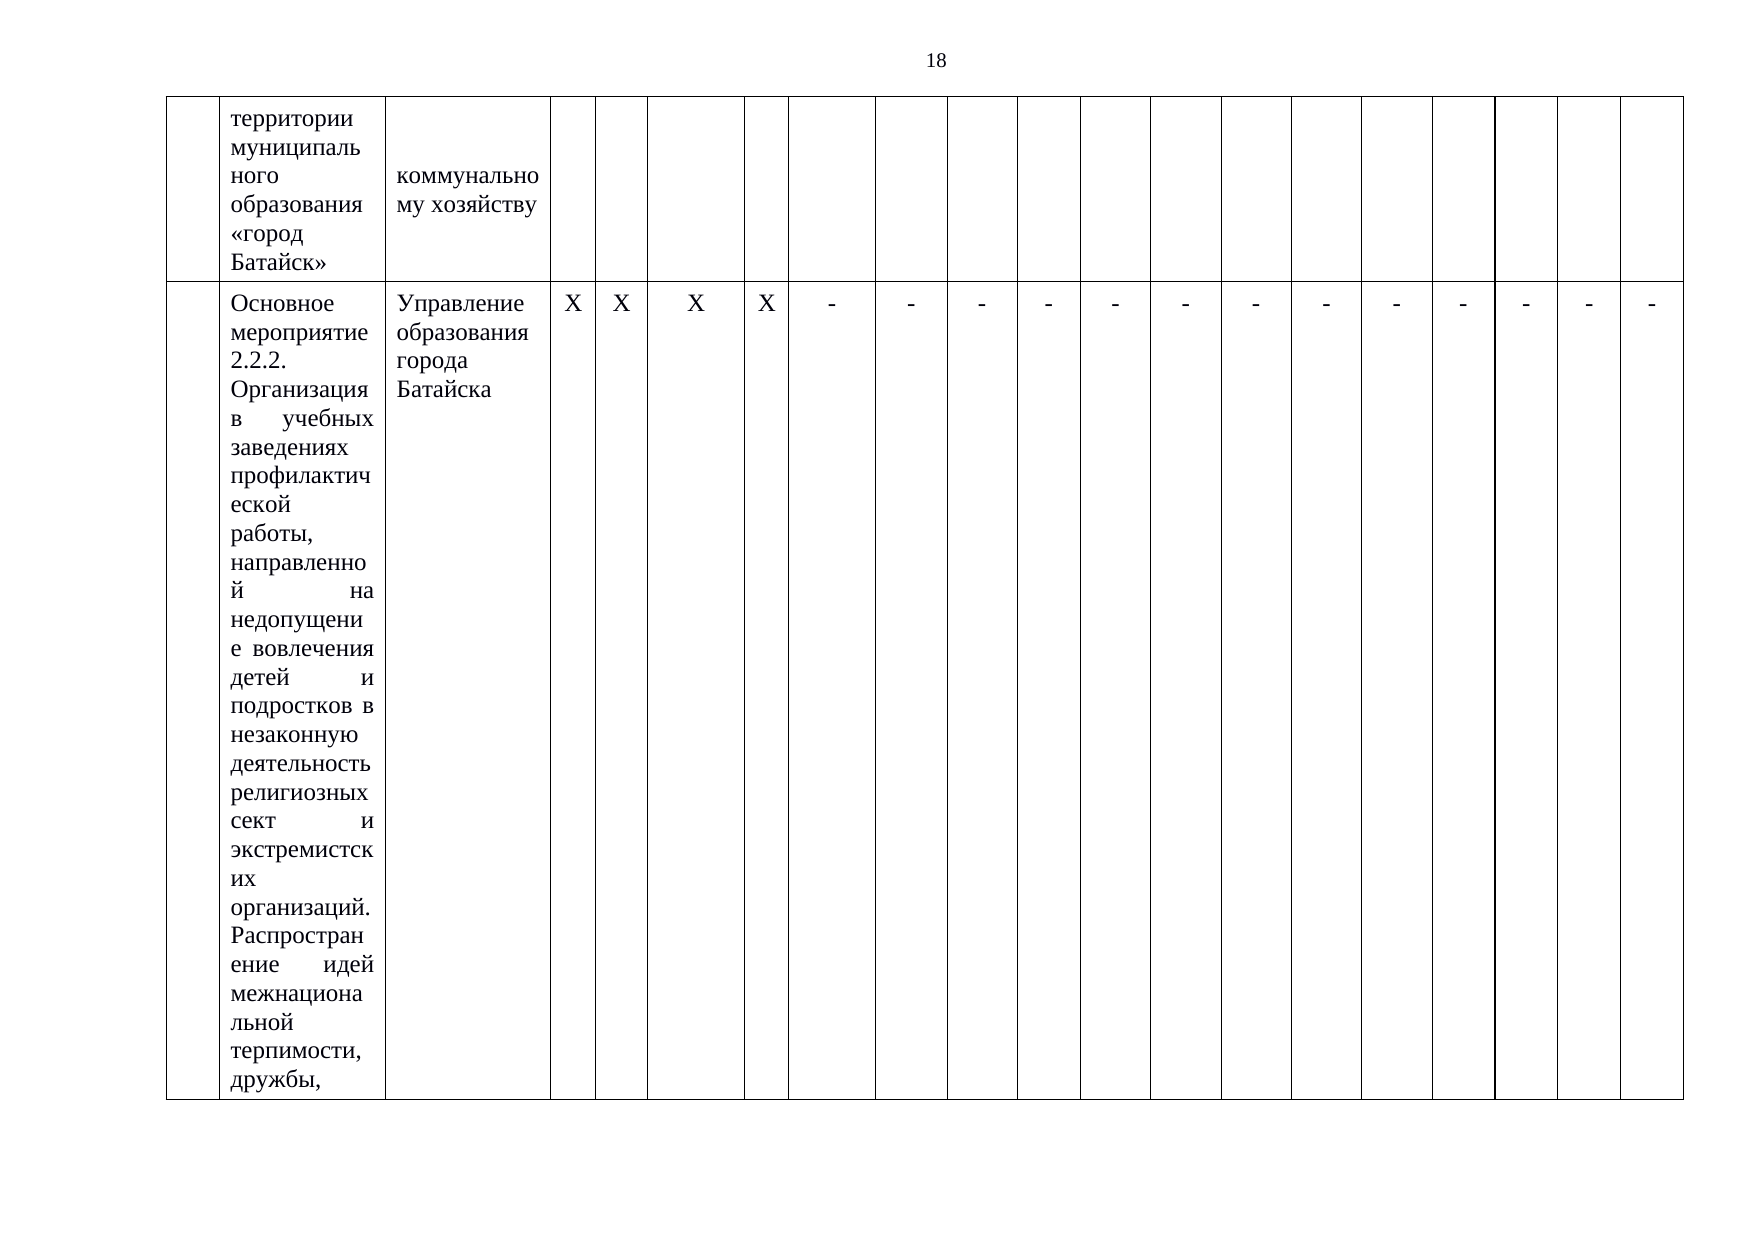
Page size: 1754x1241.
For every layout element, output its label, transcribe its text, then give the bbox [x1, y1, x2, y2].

table_cell [167, 97, 219, 281]
table_cell - [1018, 282, 1080, 1099]
table_cell - [789, 282, 875, 1099]
table_cell - [1433, 282, 1494, 1099]
table_cell - [876, 282, 947, 1099]
table_cell - [1496, 282, 1557, 1099]
table_cell [648, 97, 744, 281]
table_cell - [1151, 282, 1221, 1099]
table_cell [1081, 97, 1150, 281]
table_cell [745, 97, 788, 281]
table_cell [1621, 97, 1683, 281]
table_cell [1558, 97, 1620, 281]
table_cell - [1081, 282, 1150, 1099]
table_cell - [1362, 282, 1432, 1099]
table_cell [789, 97, 875, 281]
table_cell [1362, 97, 1432, 281]
table_cell [167, 282, 219, 1099]
table_cell - [1292, 282, 1361, 1099]
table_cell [386, 97, 550, 281]
table_cell Х [648, 282, 744, 1099]
table_cell Х [745, 282, 788, 1099]
table_cell [948, 97, 1017, 281]
table_cell Х [596, 282, 647, 1099]
table_cell [1433, 97, 1494, 281]
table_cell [220, 282, 385, 1099]
table_cell [1292, 97, 1361, 281]
table_cell [1151, 97, 1221, 281]
table_cell [551, 97, 595, 281]
table_cell [1018, 97, 1080, 281]
table_cell - [1558, 282, 1620, 1099]
table_cell Х [551, 282, 595, 1099]
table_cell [386, 282, 550, 1099]
table_cell [1496, 97, 1557, 281]
table_cell [876, 97, 947, 281]
table_cell - [948, 282, 1017, 1099]
table_cell [1222, 97, 1291, 281]
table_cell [220, 97, 385, 281]
table_cell - [1222, 282, 1291, 1099]
table_cell [596, 97, 647, 281]
table_cell - [1621, 282, 1683, 1099]
